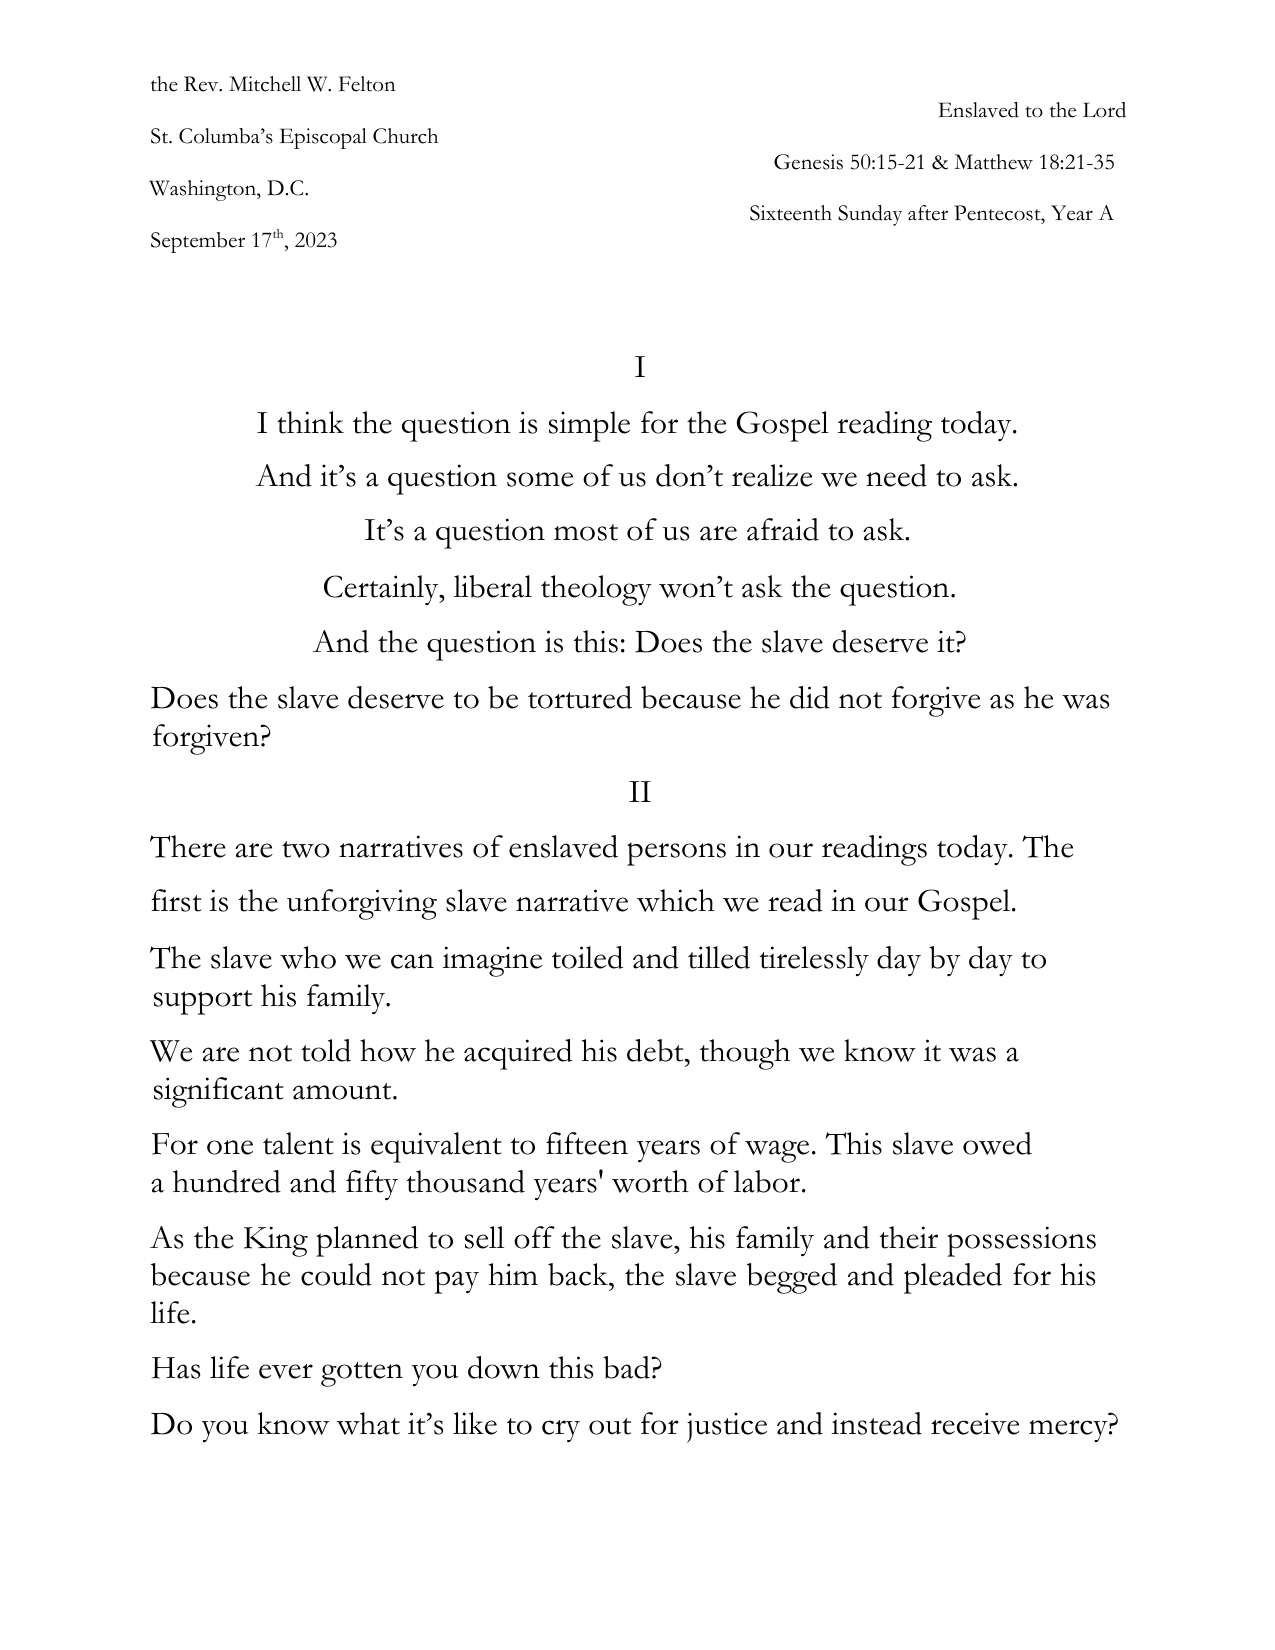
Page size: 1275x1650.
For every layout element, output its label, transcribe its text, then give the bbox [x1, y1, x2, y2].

text And the question is this: Does the slave deserve it? [147, 624, 1133, 661]
text There are two narratives of enslaved persons in our readings today. The first is the unforgiving slave narrative which we read in our Gospel. [150, 829, 1079, 920]
text Sixteenth Sunday after Pentecost, Year A [147, 201, 1114, 227]
text Certainly, liberal theology won’t ask the question. [147, 569, 1133, 606]
text We are not told how he acquired his debt, though we know it was a significant amount. [150, 1033, 1030, 1108]
text The slave who we can imagine toiled and tilled tirelessly day by day to support his family. [150, 940, 1057, 1015]
text I [147, 349, 1133, 386]
text September 17th, 2023 [150, 227, 1133, 254]
text Washington, D.C. [149, 175, 1133, 201]
text As the King planned to sell off the slave, his family and their possessions because he could not pay him back, the slave begged and pleaded for his life. [150, 1219, 1099, 1332]
text Do you know what it’s like to cry out for justice and instead receive mercy? [150, 1406, 1133, 1443]
text Has life ever gotten you down this bad? [151, 1350, 1133, 1387]
text Does the slave deserve to be tortured because he did not forgive as he was forgiven? [150, 680, 1119, 755]
text I think the question is simple for the Gospel reading today. And it’s a question some of us don’t realize we need to ask. It’s a question most of us are afraid to ask. [255, 405, 1020, 549]
text II [147, 773, 1133, 811]
text For one talent is equivalent to fifteen years of wage. This slave owed a hundred and fifty thousand years' worth of labor. [150, 1126, 1055, 1201]
text Enslaved to the Lord [147, 98, 1126, 123]
text Genesis 50:15-21 & Matthew 18:21-35 [147, 149, 1115, 175]
text the Rev. Mitchell W. Felton [150, 72, 1133, 98]
text St. Columba’s Episcopal Church [150, 123, 1133, 149]
